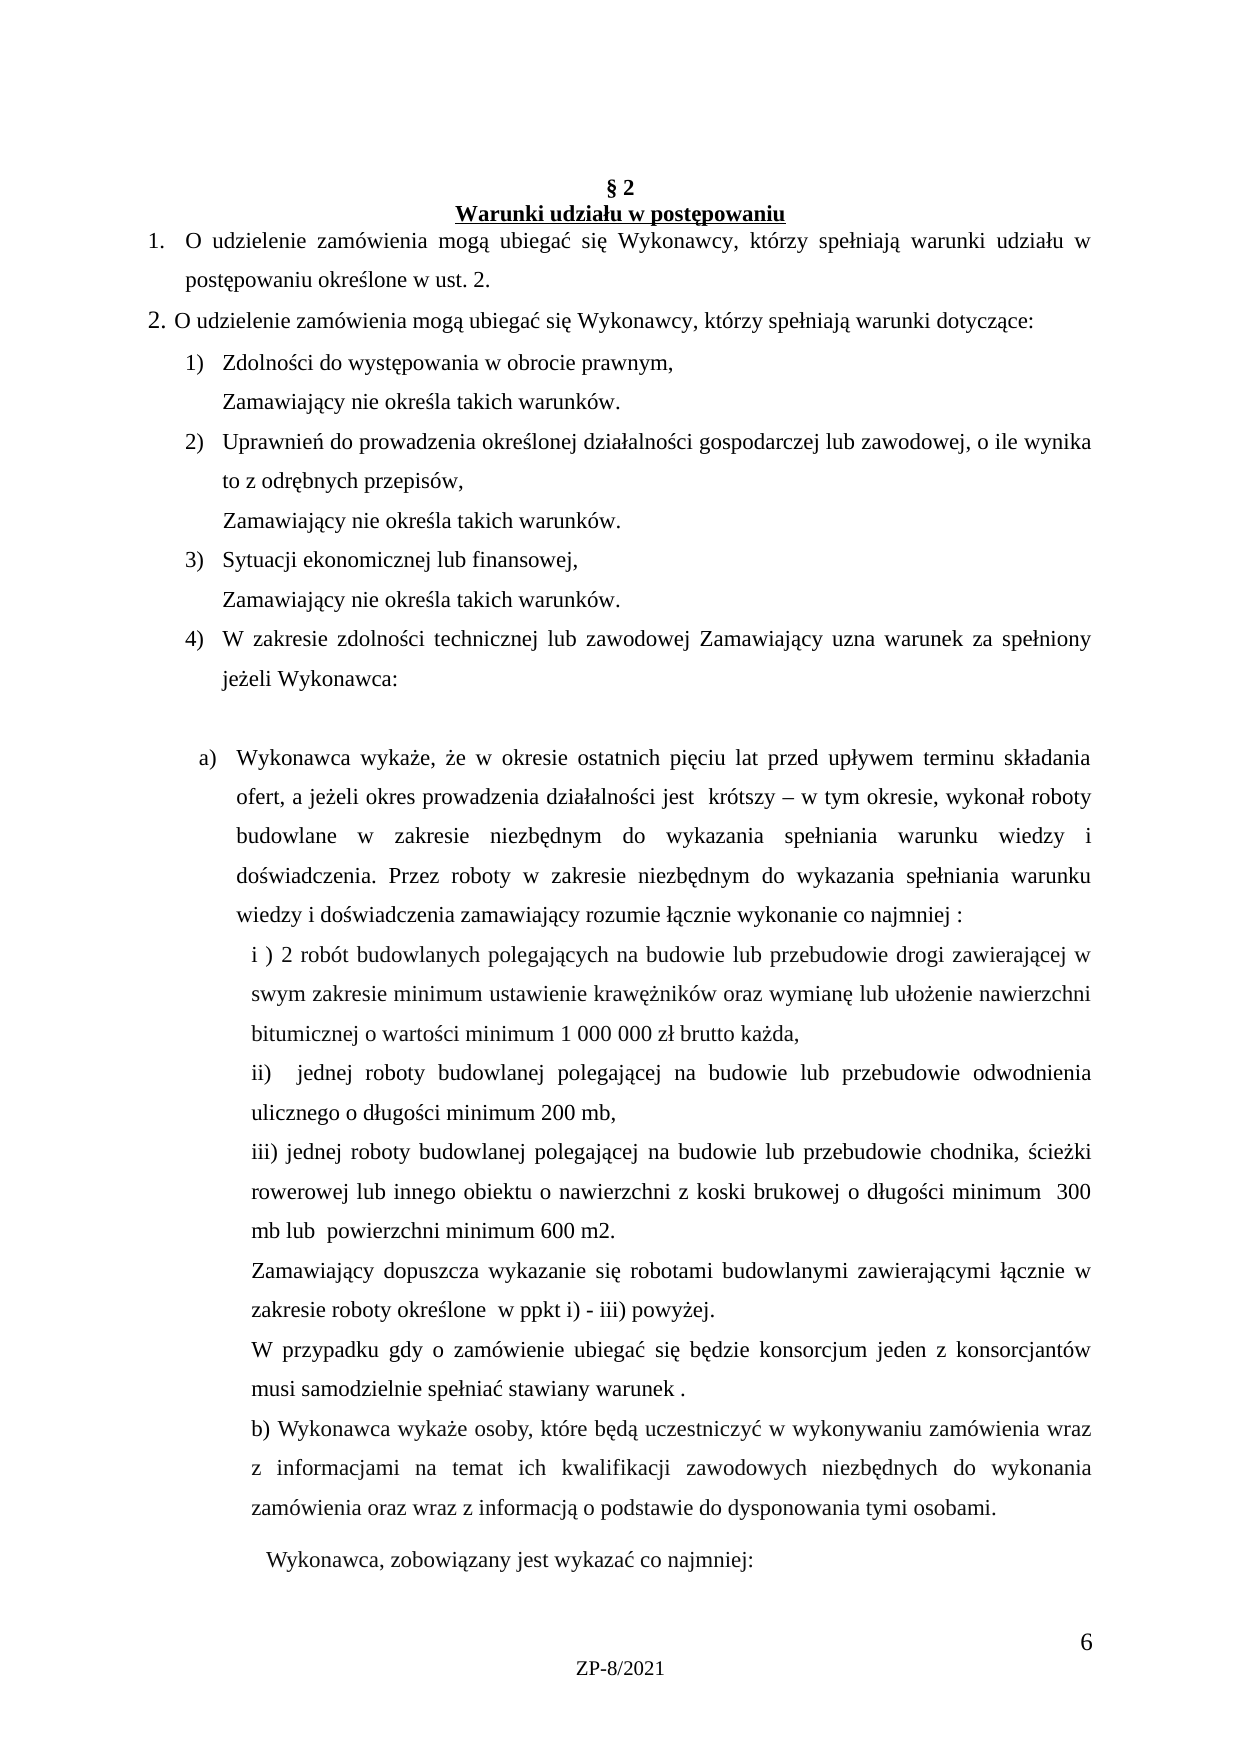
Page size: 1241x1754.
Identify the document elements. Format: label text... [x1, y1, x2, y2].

text Zamawiający nie określa takich warunków. [223, 507, 1093, 533]
list Zdolności do występowania w obrocie prawnym, [185, 349, 1093, 375]
text Warunki udziału w postępowaniu [148, 200, 1093, 227]
text Zamawiający nie określa takich warunków. [222, 586, 1093, 612]
text Zamawiający dopuszcza wykazanie się robotami budowlanymi zawierającymi łącznie w zakresie roboty określone w ppkt i) - iii) powyżej. [251, 1257, 1093, 1323]
list Uprawnień do prowadzenia określonej działalności gospodarczej lub zawodowej, o ile wynika to z odrębnych przepisów, [185, 428, 1093, 493]
list Wykonawca wykaże, że w okresie ostatnich pięciu lat przed upływem terminu składania ofert, a jeżeli okres prowadzenia działalności jest krótszy – w tym okresie, wykonał roboty budowlane w zakresie niezbędnym do wykazania spełniania warunku wiedzy i doświadczenia. Przez roboty w zakresie niezbędnym do wykazania spełniania warunku wiedzy i doświadczenia zamawiający rozumie łącznie wykonanie co najmniej : [199, 743, 1093, 928]
text b) Wykonawca wykaże osoby, które będą uczestniczyć w wykonywaniu zamówienia wraz z informacjami na temat ich kwalifikacji zawodowych niezbędnych do wykonania zamówienia oraz wraz z informacją o podstawie do dysponowania tymi osobami. [251, 1415, 1093, 1520]
list W zakresie zdolności technicznej lub zawodowej Zamawiający uzna warunek za spełniony jeżeli Wykonawca: [185, 625, 1093, 691]
text iii) jednej roboty budowlanej polegającej na budowie lub przebudowie chodnika, ścieżki rowerowej lub innego obiektu o nawierzchni z koski brukowej o długości minimum 300 mb lub powierzchni minimum 600 m2. [251, 1138, 1093, 1244]
list O udzielenie zamówienia mogą ubiegać się Wykonawcy, którzy spełniają warunki udziału w postępowaniu określone w ust. 2. [148, 227, 1093, 292]
list O udzielenie zamówienia mogą ubiegać się Wykonawcy, którzy spełniają warunki dotyczące: [148, 306, 1093, 334]
list Sytuacji ekonomicznej lub finansowej, [185, 546, 1093, 572]
text Wykonawca, zobowiązany jest wykazać co najmniej: [266, 1546, 1093, 1572]
text § 2 [148, 174, 1093, 200]
text i ) 2 robót budowlanych polegających na budowie lub przebudowie drogi zawierającej w swym zakresie minimum ustawienie krawężników oraz wymianę lub ułożenie nawierzchni bitumicznej o wartości minimum 1 000 000 zł brutto każda, [251, 941, 1093, 1046]
text ii) jednej roboty budowlanej polegającej na budowie lub przebudowie odwodnienia ulicznego o długości minimum 200 mb, [251, 1059, 1093, 1125]
text W przypadku gdy o zamówienie ubiegać się będzie konsorcjum jeden z konsorcjantów musi samodzielnie spełniać stawiany warunek . [251, 1336, 1093, 1402]
text Zamawiający nie określa takich warunków. [222, 388, 1093, 414]
